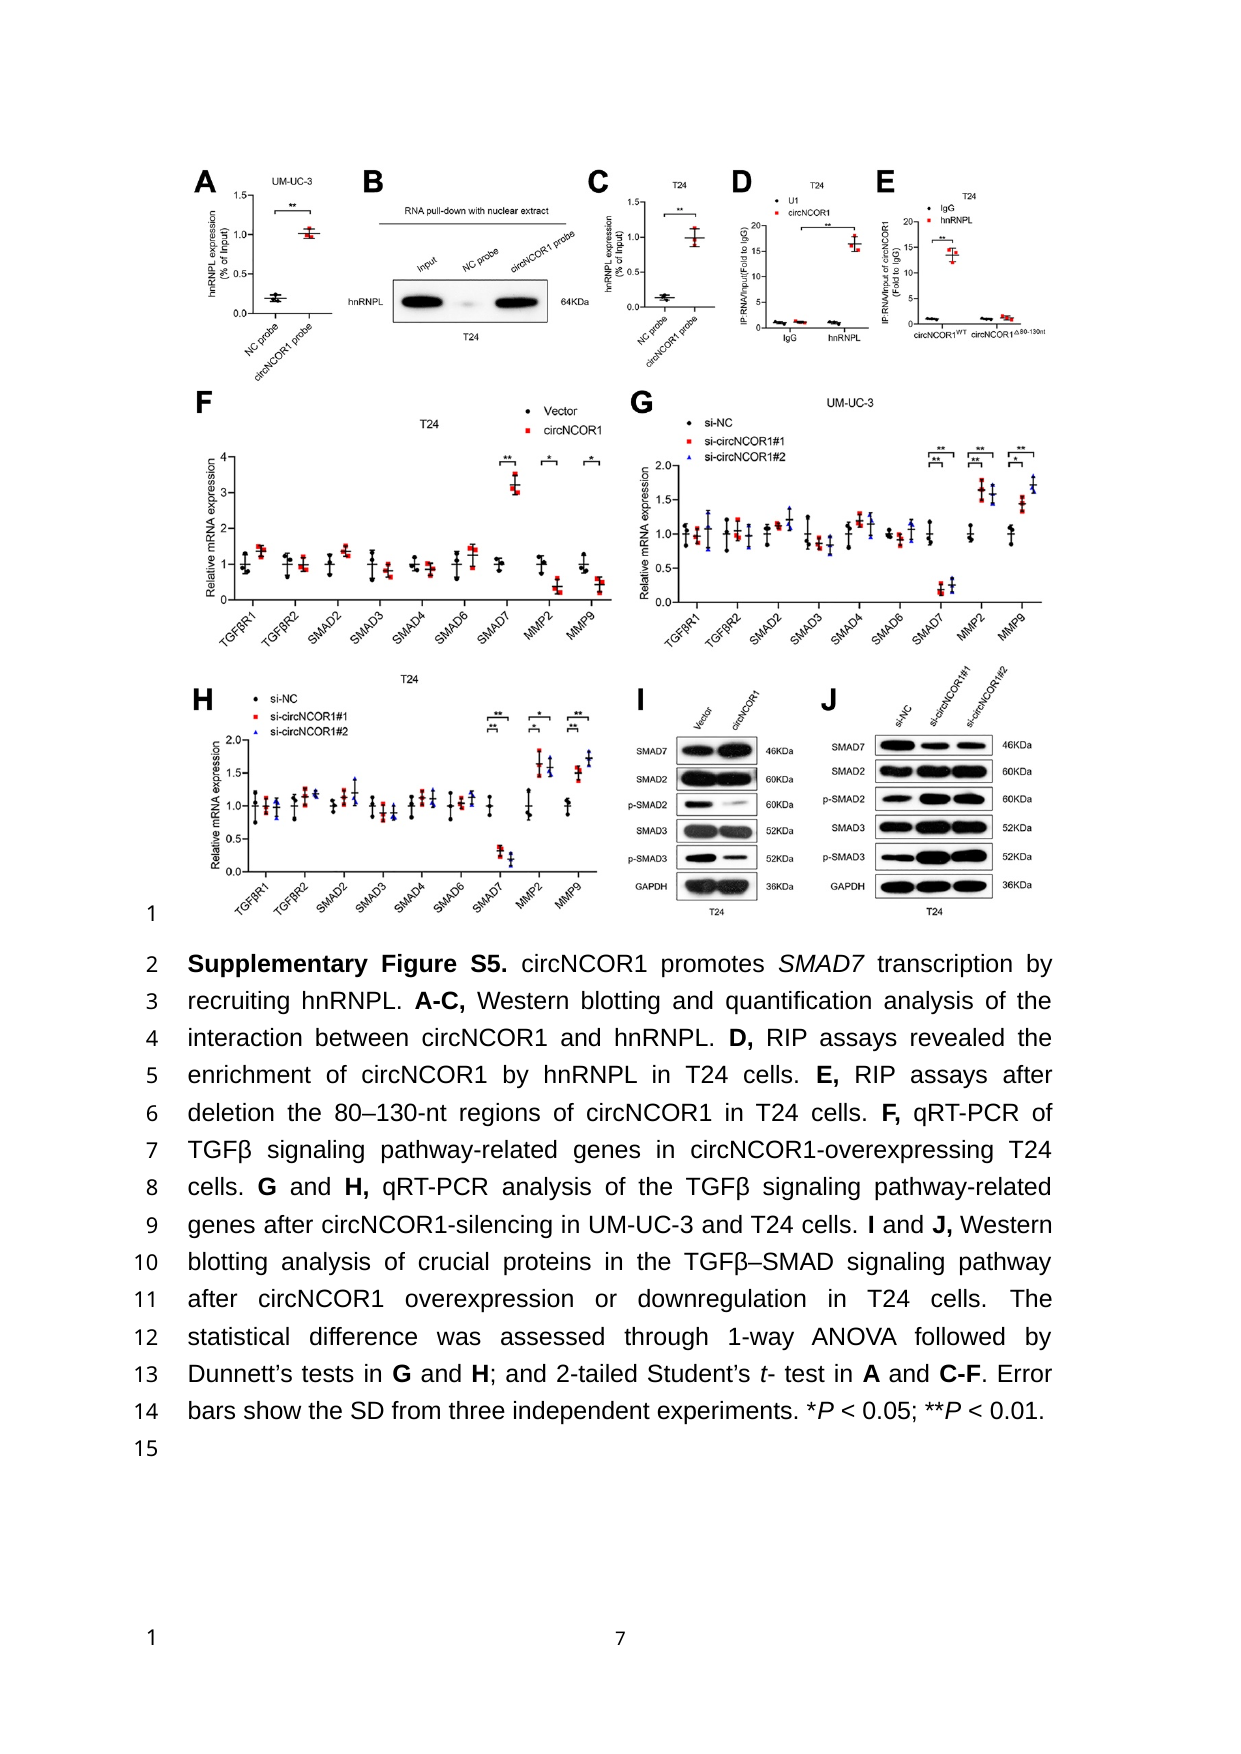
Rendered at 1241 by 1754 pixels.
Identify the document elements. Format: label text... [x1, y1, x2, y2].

text Supplementary Figure S5. circNCOR1 promotes SMAD7 transcription by recruiting hnRNPL. A-C, Western blotting and quantification analysis of the interaction between circNCOR1 and hnRNPL. D, RIP assays revealed the enrichment of circNCOR1 by hnRNPL in T24 cells. E, RIP assays after deletion the 80–130-nt regions of circNCOR1 in T24 cells. F, qRT-PCR of TGFβ signaling pathway-related genes in circNCOR1-overexpressing T24 cells. G and H, qRT-PCR analysis of the TGFβ signaling pathway-related genes after circNCOR1-silencing in UM-UC-3 and T24 cells. I and J, Western blotting analysis of crucial proteins in the TGFβ–SMAD signaling pathway after circNCOR1 overexpression or downregulation in T24 cells. The statistical difference was assessed through 1-way ANOVA followed by Dunnett’s tests in G and H; and 2-tailed Student’s t- test in A and C-F. Error bars show the SD from three independent experiments. *P < 0.05; **P < 0.01. [187, 922, 1053, 1427]
picture [187, 162, 1053, 922]
